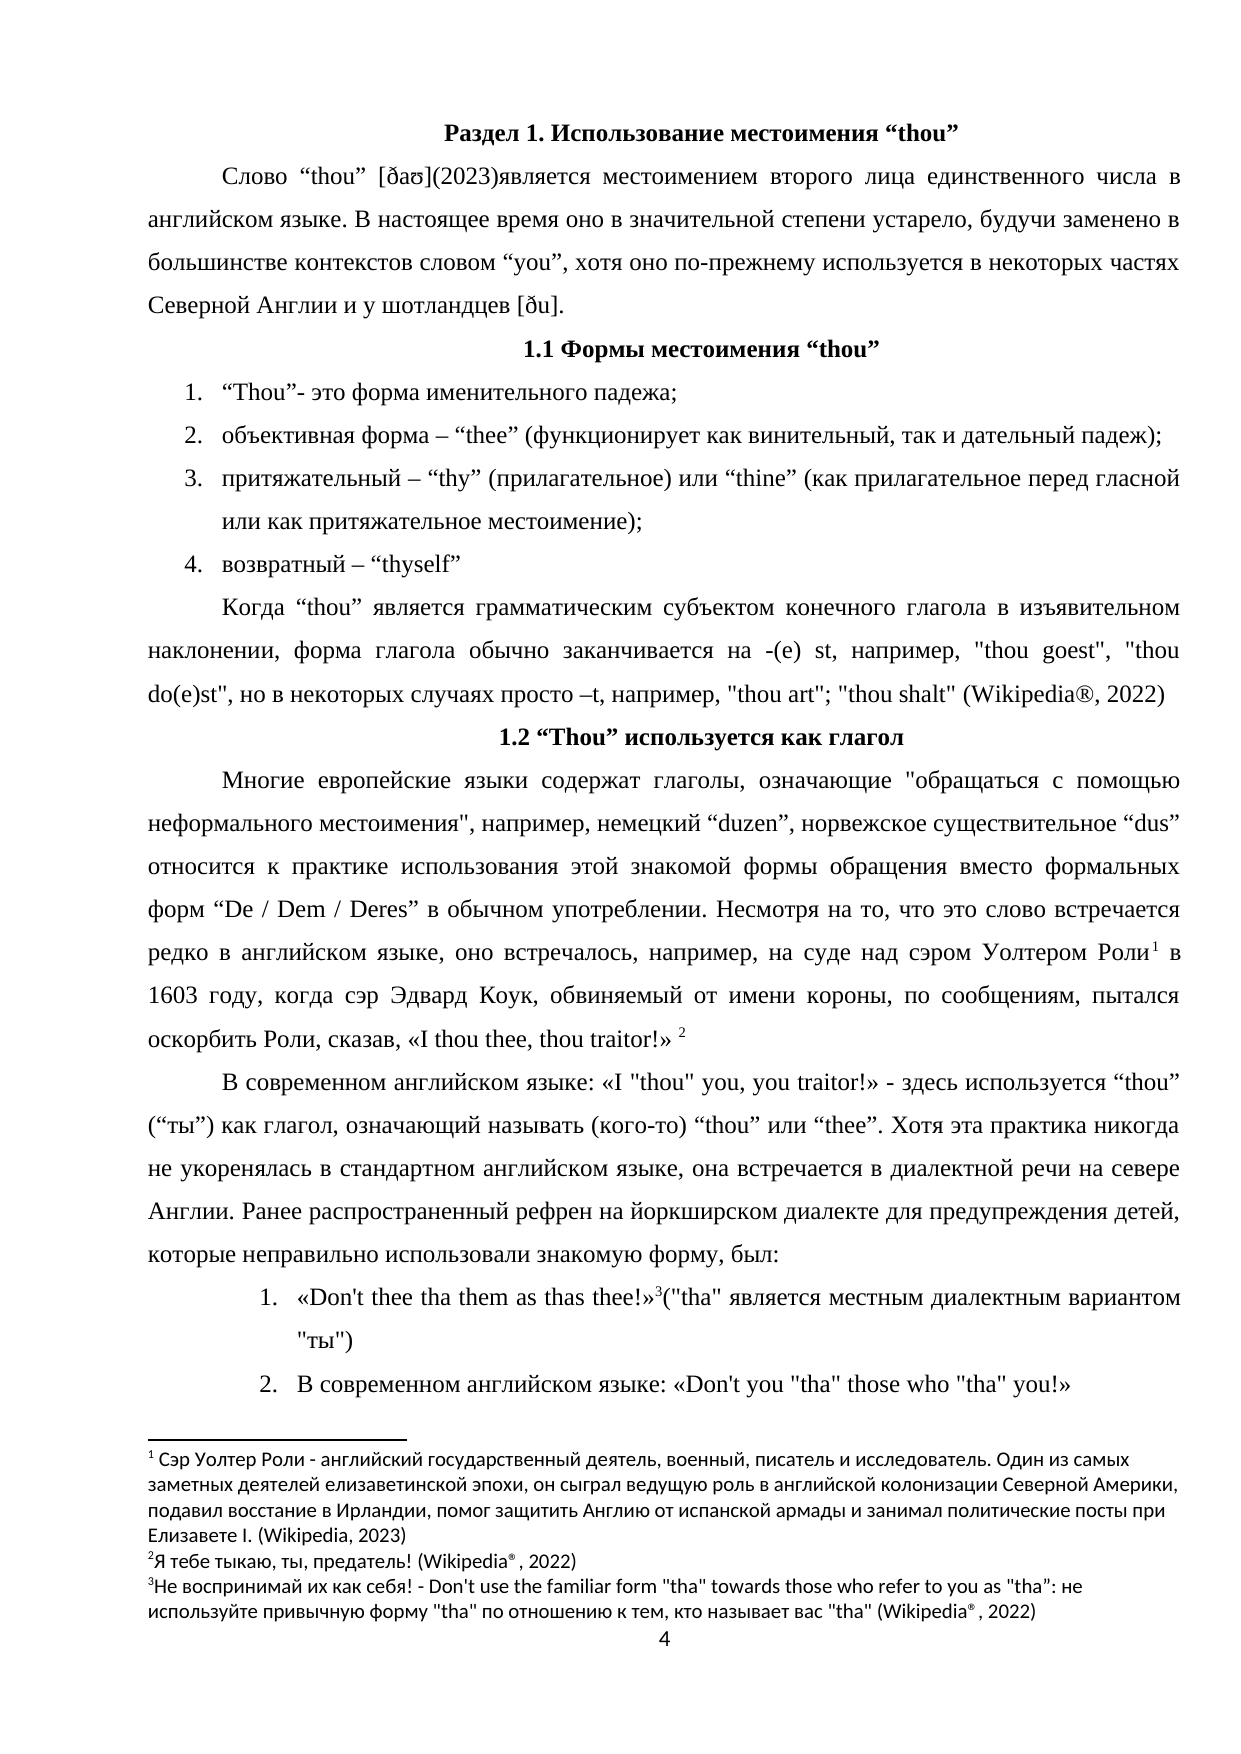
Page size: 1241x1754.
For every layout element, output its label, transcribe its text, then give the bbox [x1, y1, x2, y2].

subtitle 1.2 “Thou” используется как глагол [148, 722, 1181, 751]
list В современном английском языке: «Don't you "tha" those who "tha" you!» [259, 1369, 1181, 1397]
subtitle 1.1 Формы местоимения “thou” [148, 334, 1181, 362]
list возвратный – “thyself” [184, 549, 1181, 578]
subtitle Раздел 1. Использование местоимения “thou” [148, 118, 1181, 147]
list притяжательный – “thy” (прилагательное) или “thine” (как прилагательное перед гласной или как притяжательное местоимение); [184, 463, 1181, 535]
list объективная форма – “thee” (функционирует как винительный, так и дательный падеж); [184, 420, 1181, 449]
text Когда “thou” является грамматическим субъектом конечного глагола в изъявительном наклонении, форма глагола обычно заканчивается на -(e) st, например, "thou goest", "thou do(e)st", но в некоторых случаях просто –t, например, "thou art"; "thou shalt" [148, 592, 1181, 707]
text Многие европейские языки содержат глаголы, означающие "обращаться с помощью неформального местоимения", например, немецкий “duzen”, норвежское существительное “dus” относится к практике использования этой знакомой формы обращения вместо формальных форм “De / Dem / Deres” в обычном употреблении. Несмотря на то, что это слово встречается редко в английском языке, оно встречалось, например, на суде над сэром Уолтером Роли в 1603 году, когда сэр Эдвард Коук, обвиняемый от имени короны, по сообщениям, пытался оскорбить Роли, сказав, «I thou thee, thou traitor!» [148, 765, 1181, 1052]
list «Don't thee tha them as thas thee!»("tha" является местным диалектным вариантом "ты") [259, 1282, 1181, 1354]
text Слово “thou” [ðaʊ]является местоимением второго лица единственного числа в английском языке. В настоящее время оно в значительной степени устарело, будучи заменено в большинстве контекстов словом “you”, хотя оно по-прежнему используется в некоторых частях Северной Англии и у шотландцев [ðu]. [148, 161, 1181, 319]
list “Thou”- это форма именительного падежа; [184, 377, 1181, 406]
text В современном английском языке: «I "thou" you, you traitor!» - здесь используется “thou” (“ты”) как глагол, означающий называть (кого-то) “thou” или “thee”. Хотя эта практика никогда не укоренялась в стандартном английском языке, она встречается в диалектной речи на севере Англии. Ранее распространенный рефрен на йоркширском диалекте для предупреждения детей, которые неправильно использовали знакомую форму, был: [148, 1067, 1181, 1268]
